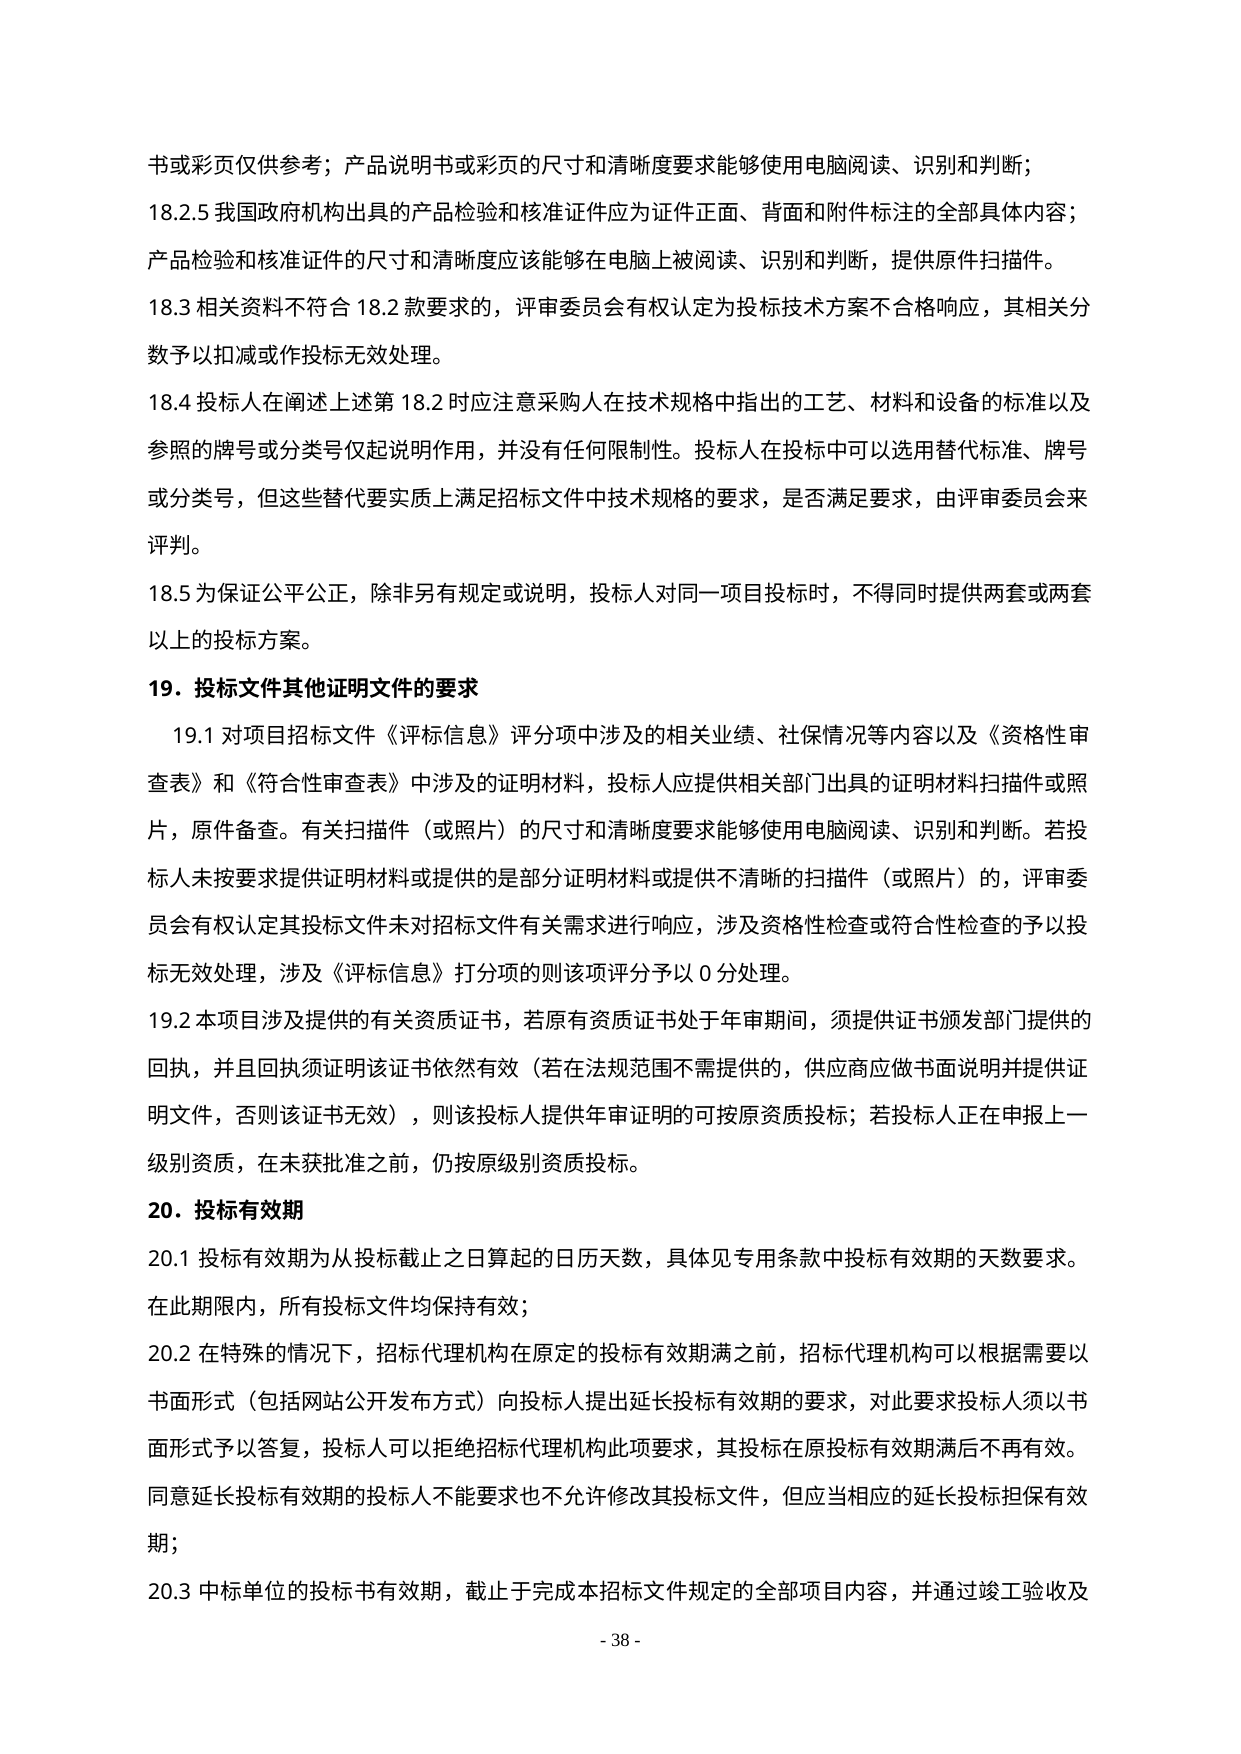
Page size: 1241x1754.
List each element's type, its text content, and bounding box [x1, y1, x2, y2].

text 20．投标有效期 [148, 1193, 1092, 1225]
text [148, 1574, 1092, 1606]
text 19．投标文件其他证明文件的要求 [148, 671, 1092, 702]
text 18.4投标人在阐述上述第18.2时应注意采购人在技术规格中指出的工艺、材料和设备的标准以及参照的牌号或分类号仅起说明作用，并没有任何限制性。投标人在投标中可以选用替代标准、牌号或分类号，但这些替代要实质上满足招标文件中技术规格的要求，是否满足要求，由评审委员会来评判。 [148, 385, 1092, 560]
text 20.2 在特殊的情况下，招标代理机构在原定的投标有效期满之前，招标代理机构可以根据需要以书面形式（包括网站公开发布方式）向投标人提出延长投标有效期的要求，对此要求投标人须以书面形式予以答复，投标人可以拒绝招标代理机构此项要求，其投标在原投标有效期满后不再有效。同意延长投标有效期的投标人不能要求也不允许修改其投标文件，但应当相应的延长投标担保有效期； [148, 1336, 1092, 1558]
text 19.2本项目涉及提供的有关资质证书，若原有资质证书处于年审期间，须提供证书颁发部门提供的回执，并且回执须证明该证书依然有效（若在法规范围不需提供的，供应商应做书面说明并提供证明文件，否则该证书无效），则该投标人提供年审证明的可按原资质投标；若投标人正在申报上一级别资质，在未获批准之前，仍按原级别资质投标。 [148, 1003, 1092, 1178]
text 19.1对项目招标文件《评标信息》评分项中涉及的相关业绩、社保情况等内容以及《资格性审查表》和《符合性审查表》中涉及的证明材料，投标人应提供相关部门出具的证明材料扫描件或照片，原件备查。有关扫描件（或照片）的尺寸和清晰度要求能够使用电脑阅读、识别和判断。若投标人未按要求提供证明材料或提供的是部分证明材料或提供不清晰的扫描件（或照片）的，评审委员会有权认定其投标文件未对招标文件有关需求进行响应，涉及资格性检查或符合性检查的予以投标无效处理，涉及《评标信息》打分项的则该项评分予以0分处理。 [148, 718, 1092, 988]
text 20.1 投标有效期为从投标截止之日算起的日历天数，具体见专用条款中投标有效期的天数要求。在此期限内，所有投标文件均保持有效； [148, 1241, 1092, 1320]
text 18.2.5我国政府机构出具的产品检验和核准证件应为证件正面、背面和附件标注的全部具体内容；产品检验和核准证件的尺寸和清晰度应该能够在电脑上被阅读、识别和判断，提供原件扫描件。 [148, 195, 1092, 274]
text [148, 148, 1092, 179]
text 18.3相关资料不符合18.2款要求的，评审委员会有权认定为投标技术方案不合格响应，其相关分数予以扣减或作投标无效处理。 [148, 290, 1092, 369]
text 18.5为保证公平公正，除非另有规定或说明，投标人对同一项目投标时，不得同时提供两套或两套以上的投标方案。 [148, 576, 1092, 655]
